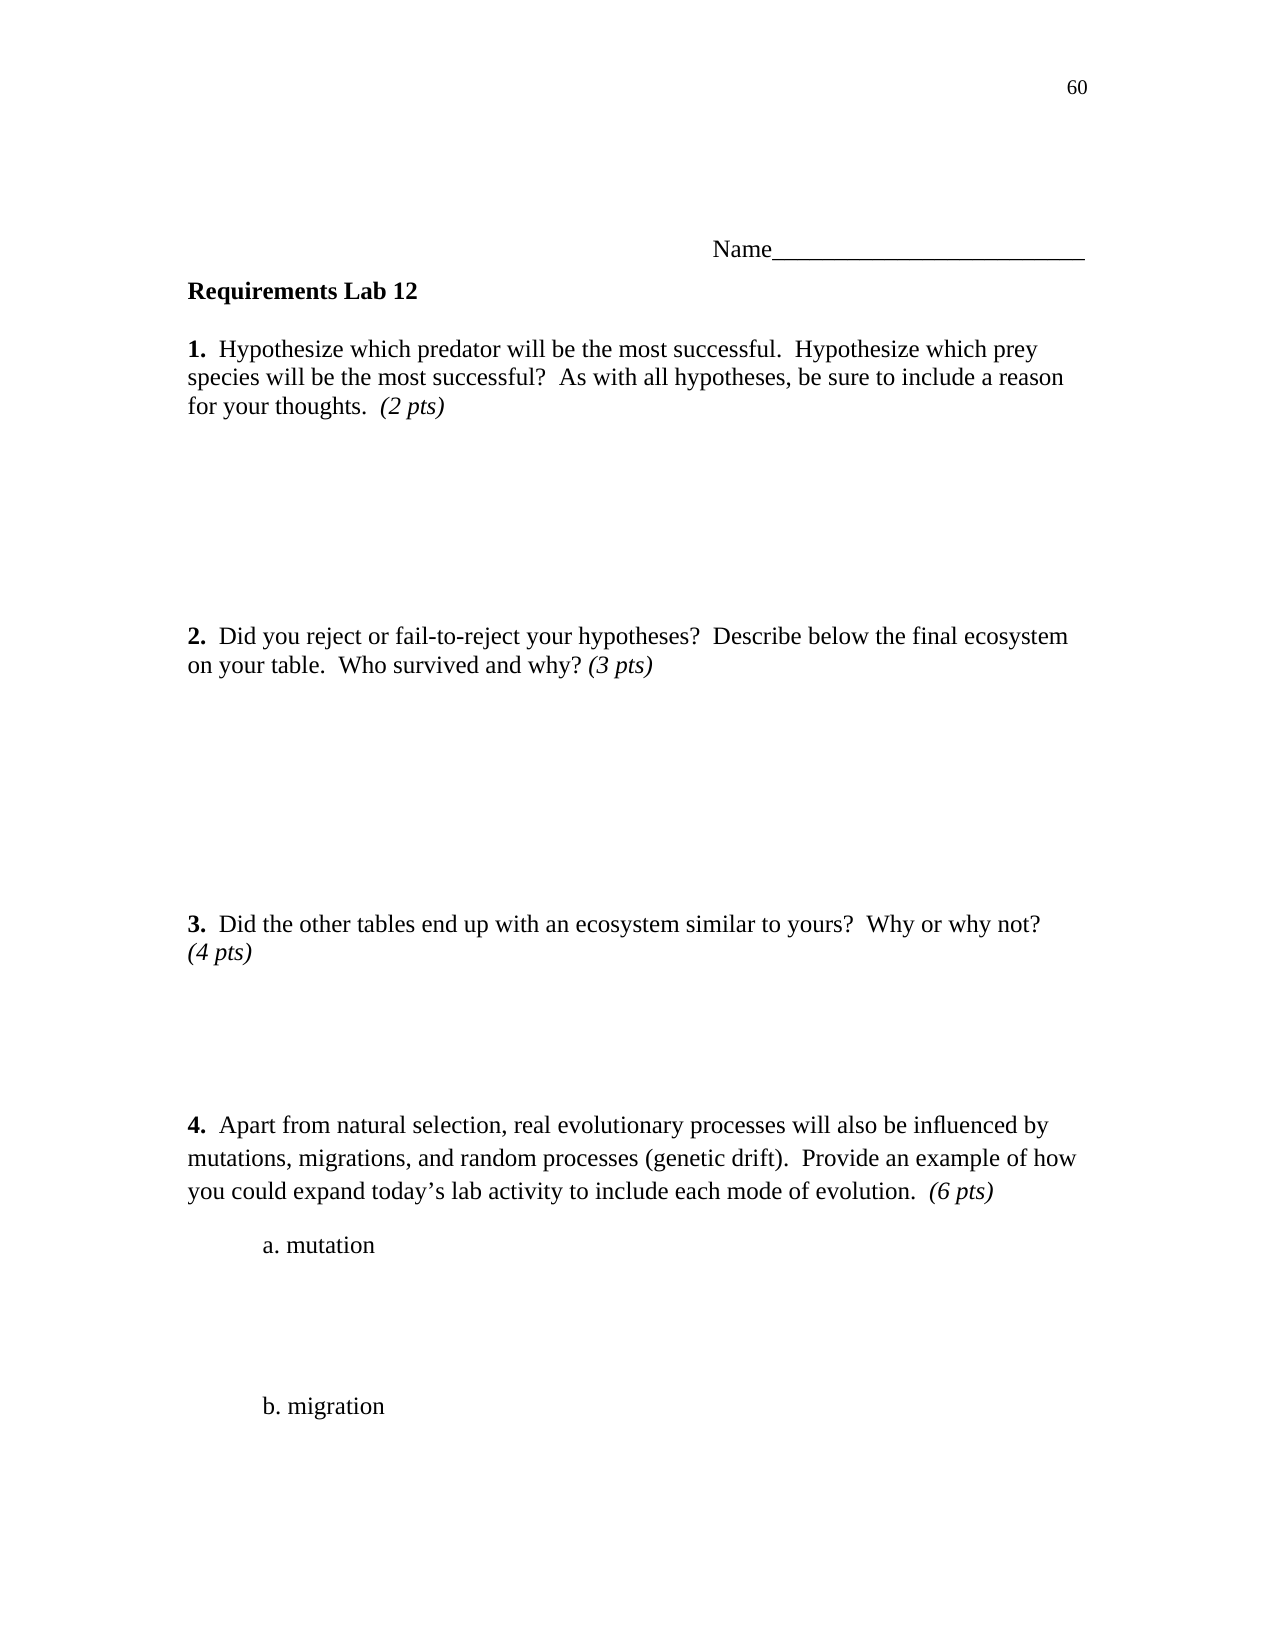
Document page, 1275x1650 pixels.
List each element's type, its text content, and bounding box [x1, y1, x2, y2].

text 2. Did you reject or fail-to-reject your hypotheses? Describe below the final ecosystem on your table. Who survived and why? (3 pts) [187, 621, 1087, 679]
text b. migration [187, 1391, 1087, 1420]
text 3. Did the other tables end up with an ecosystem similar to yours? Why or why not? [187, 909, 1087, 937]
text Name_________________________ [712, 234, 1087, 263]
text a. mutation [187, 1230, 1087, 1259]
text (4 pts) [187, 937, 1087, 966]
text 4. Apart from natural selection, real evolutionary processes will also be inﬂuenced by mutations, migrations, and random processes (genetic drift). Provide an example of how you could expand today’s lab activity to include each mode of evolution. (6 pts) [187, 1110, 1087, 1205]
text Requirements Lab 12 [187, 276, 1087, 305]
text 1. Hypothesize which predator will be the most successful. Hypothesize which prey species will be the most successful? As with all hypotheses, be sure to include a reason for your thoughts. (2 pts) [187, 334, 1087, 420]
